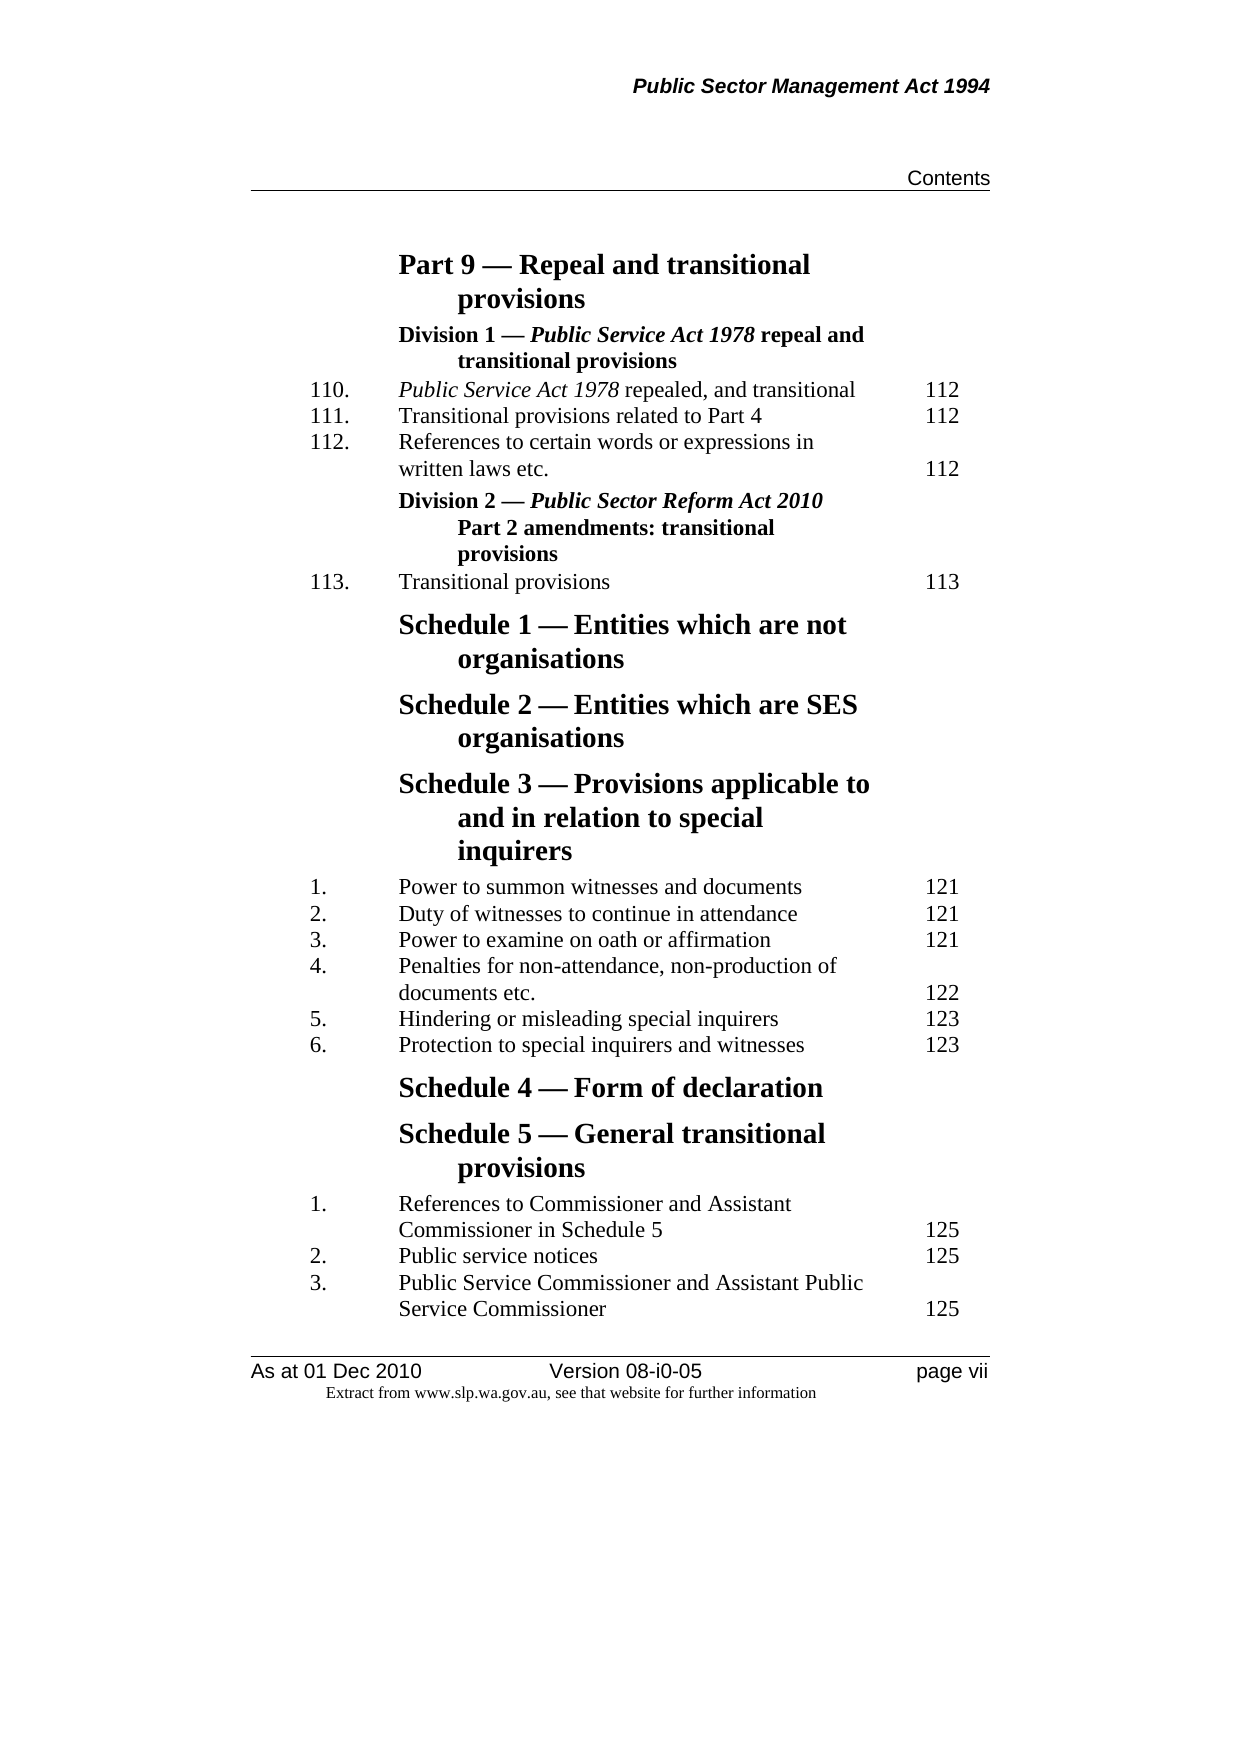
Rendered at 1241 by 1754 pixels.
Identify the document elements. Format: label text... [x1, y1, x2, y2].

text 1. Power to summon witnesses and documents 121 [309, 873, 872, 900]
text 5. Hindering or misleading special inquirers 123 [309, 1005, 872, 1031]
text 110. Public Service Act 1978 repealed, and transitional 112 [309, 376, 872, 402]
text Division 1 — Public Service Act 1978 repeal and transitional provisions [398, 321, 872, 373]
text 4. Penalties for non-attendance, non-production of documents etc. 122 [309, 952, 872, 1005]
text Schedule 3 — Provisions applicable to and in relation to special inquirers [398, 766, 872, 867]
text 6. Protection to special inquirers and witnesses 123 [309, 1031, 872, 1058]
text 1. References to Commissioner and Assistant Commissioner in Schedule 5 125 [309, 1190, 872, 1242]
text Schedule 1 — Entities which are not organisations [398, 607, 872, 674]
text 112. References to certain words or expressions in written laws etc. 112 [309, 428, 872, 481]
text 2. Duty of witnesses to continue in attendance 121 [309, 900, 872, 926]
text 113. Transitional provisions 113 [309, 568, 872, 595]
text Schedule 5 — General transitional provisions [398, 1116, 872, 1183]
text Part 9 — Repeal and transitional provisions [398, 247, 872, 314]
text Schedule 4 — Form of declaration [398, 1070, 872, 1104]
text 2. Public service notices 125 [309, 1242, 872, 1269]
text 111. Transitional provisions related to Part 4 112 [309, 402, 872, 428]
text Division 2 — Public Sector Reform Act 2010 Part 2 amendments: transitional provisions [398, 487, 872, 566]
text Schedule 2 — Entities which are SES organisations [398, 687, 872, 754]
text 3. Public Service Commissioner and Assistant Public Service Commissioner 125 [309, 1269, 872, 1321]
text 3. Power to examine on oath or affirmation 121 [309, 926, 872, 952]
